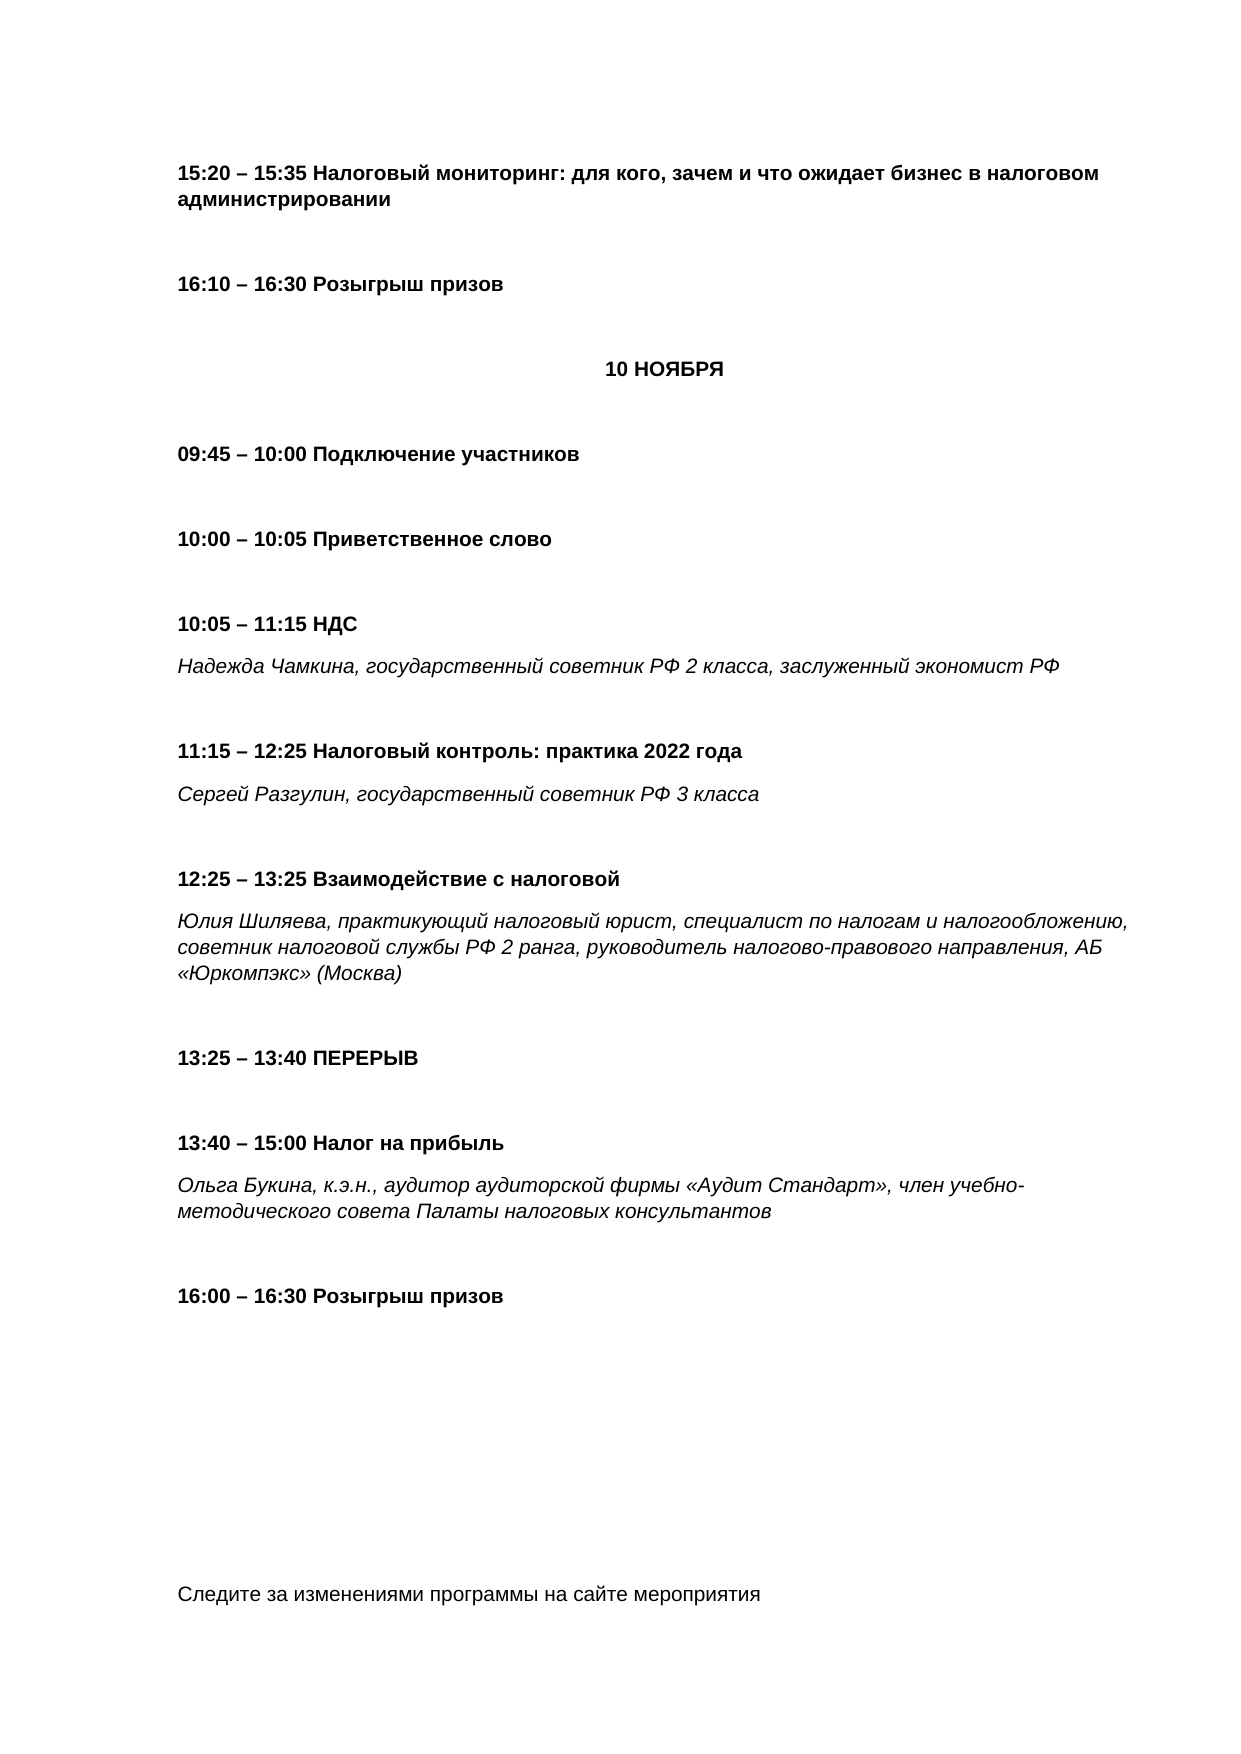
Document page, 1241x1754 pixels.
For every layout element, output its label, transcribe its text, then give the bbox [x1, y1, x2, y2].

text 10:00 – 10:05 Приветственное слово [177, 526, 1152, 550]
text 11:15 – 12:25 Налоговый контроль: практика 2022 года [177, 739, 1152, 763]
text 10 НОЯБРЯ [177, 356, 1152, 380]
text 13:25 – 13:40 ПЕРЕРЫВ [177, 1046, 1152, 1069]
text Ольга Букина, к.э.н., аудитор аудиторской фирмы «Аудит Стандарт», член учебно-методического совета Палаты налоговых консультантов [177, 1173, 1152, 1223]
text 12:25 – 13:25 Взаимодействие с налоговой [177, 866, 1152, 890]
text 09:45 – 10:00 Подключение участников [177, 441, 1152, 465]
text 10:05 – 11:15 НДС [177, 611, 1152, 635]
text Надежда Чамкина, государственный советник РФ 2 класса, заслуженный экономист РФ [177, 654, 1152, 678]
text 16:10 – 16:30 Розыгрыш призов [177, 271, 1152, 295]
text Юлия Шиляева, практикующий налоговый юрист, специалист по налогам и налогообложению, советник налоговой службы РФ 2 ранга, руководитель налогово-правового направления, АБ «Юркомпэкс» (Москва) [177, 909, 1152, 984]
text 16:00 – 16:30 Розыгрыш призов [177, 1284, 1152, 1308]
text 13:40 – 15:00 Налог на прибыль [177, 1131, 1152, 1154]
text 15:20 – 15:35 Налоговый мониторинг: для кого, зачем и что ожидает бизнес в налоговом администрировании [177, 161, 1152, 210]
text Сергей Разгулин, государственный советник РФ 3 класса [177, 781, 1152, 805]
text Следите за изменениями программы на сайте мероприятия [177, 1581, 1152, 1605]
